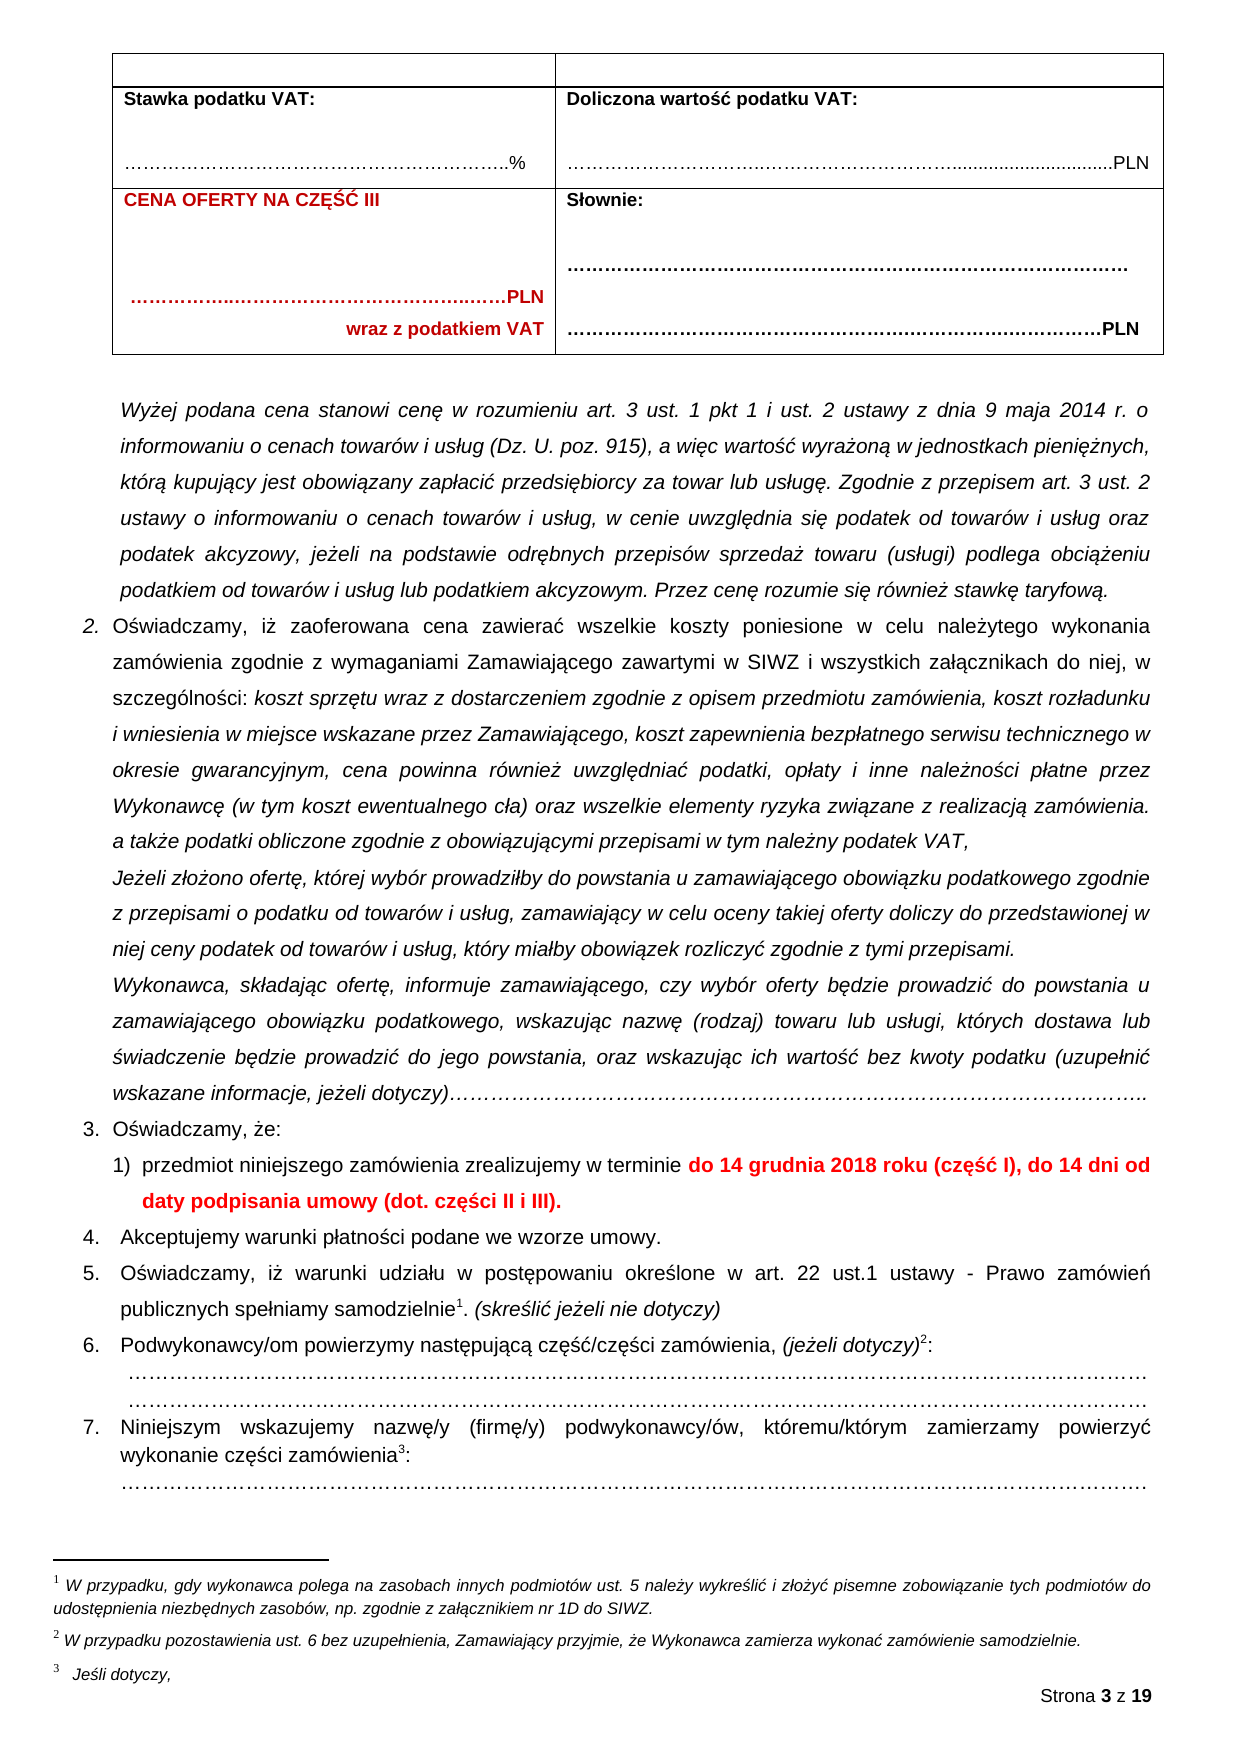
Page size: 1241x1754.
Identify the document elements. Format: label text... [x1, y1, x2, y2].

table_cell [556, 54, 1163, 86]
list Oświadczamy, że: [83, 1117, 1152, 1141]
table_cell CENA OFERTY NA CZĘŚĆ III ……………..………………………………..……PLN wraz z podatkiem VAT [113, 189, 555, 354]
list Oświadczamy, iż warunki udziału w postępowaniu określone w art. 22 ust.1 ustawy - Prawo zamówień publicznych spełniamy samodzielnie. (skreślić jeżeli nie dotyczy) [83, 1261, 1152, 1321]
list …………………………………………………………………………………………………………………………………. [120, 1470, 1152, 1494]
list Wykonawca, składając ofertę, informuje zamawiającego, czy wybór oferty będzie prowadzić do powstania u zamawiającego obowiązku podatkowego, wskazując nazwę (rodzaj) towaru lub usługi, których dostawa lub świadczenie będzie prowadzić do jego powstania, oraz wskazując ich wartość bez kwoty podatku (uzupełnić wskazane informacje, jeżeli dotyczy)……………………………………………………………………………………….. [112, 973, 1152, 1105]
list Wyżej podana cena stanowi cenę w rozumieniu art. 3 ust. 1 pkt 1 i ust. 2 ustawy z dnia 9 maja 2014 r. o informowaniu o cenach towarów i usług (Dz. U. poz. 915), a więc wartość wyrażoną w jednostkach pieniężnych, którą kupujący jest obowiązany zapłacić przedsiębiorcy za towar lub usługę. Zgodnie z przepisem art. 3 ust. 2 ustawy o informowaniu o cenach towarów i usług, w cenie uwzględnia się podatek od towarów i usług oraz podatek akcyzowy, jeżeli na podstawie odrębnych przepisów sprzedaż towaru (usługi) podlega obciążeniu podatkiem od towarów i usług lub podatkiem akcyzowym. Przez cenę rozumie się również stawkę taryfową. [120, 398, 1152, 602]
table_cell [113, 54, 555, 86]
table_cell Stawka podatku VAT: ……………………………………………………..% [113, 88, 555, 188]
list Podwykonawcy/om powierzymy następującą część/części zamówienia, (jeżeli dotyczy): [83, 1332, 1152, 1356]
table_cell Doliczona wartość podatku VAT: …………………………..…………………………...............................PLN [556, 88, 1163, 188]
table_cell Słownie: ……………………………………………………………………………… ……………………………………………….…………….……………PLN [556, 189, 1163, 354]
list Jeżeli złożono ofertę, której wybór prowadziłby do powstania u zamawiającego obowiązku podatkowego zgodnie z przepisami o podatku od towarów i usług, zamawiający w celu oceny takiej oferty doliczy do przedstawionej w niej ceny podatek od towarów i usług, który miałby obowiązek rozliczyć zgodnie z tymi przepisami. [112, 865, 1152, 961]
list Niniejszym wskazujemy nazwę/y (firmę/y) podwykonawcy/ów, któremu/którym zamierzamy powierzyć wykonanie części zamówienia: [83, 1415, 1152, 1466]
list przedmiot niniejszego zamówienia zrealizujemy w terminie do 14 grudnia 2018 roku (część I), do 14 dni od daty podpisania umowy (dot. części II i III). [112, 1153, 1152, 1213]
list Akceptujemy warunki płatności podane we wzorze umowy. [83, 1225, 1152, 1249]
list Oświadczamy, iż zaoferowana cena zawierać wszelkie koszty poniesione w celu należytego wykonania zamówienia zgodnie z wymaganiami Zamawiającego zawartymi w SIWZ i wszystkich załącznikach do niej, w szczególności: koszt sprzętu wraz z dostarczeniem zgodnie z opisem przedmiotu zamówienia, koszt rozładunku i wniesienia w miejsce wskazane przez Zamawiającego, koszt zapewnienia bezpłatnego serwisu technicznego w okresie gwarancyjnym, cena powinna również uwzględniać podatki, opłaty i inne należności płatne przez Wykonawcę (w tym koszt ewentualnego cła) oraz wszelkie elementy ryzyka związane z realizacją zamówienia. a także podatki obliczone zgodnie z obowiązującymi przepisami w tym należny podatek VAT, [83, 614, 1152, 853]
text …………………………………………………………………………………………………………………………………………………………………………………………………………………………………………………………………… [127, 1360, 1152, 1411]
